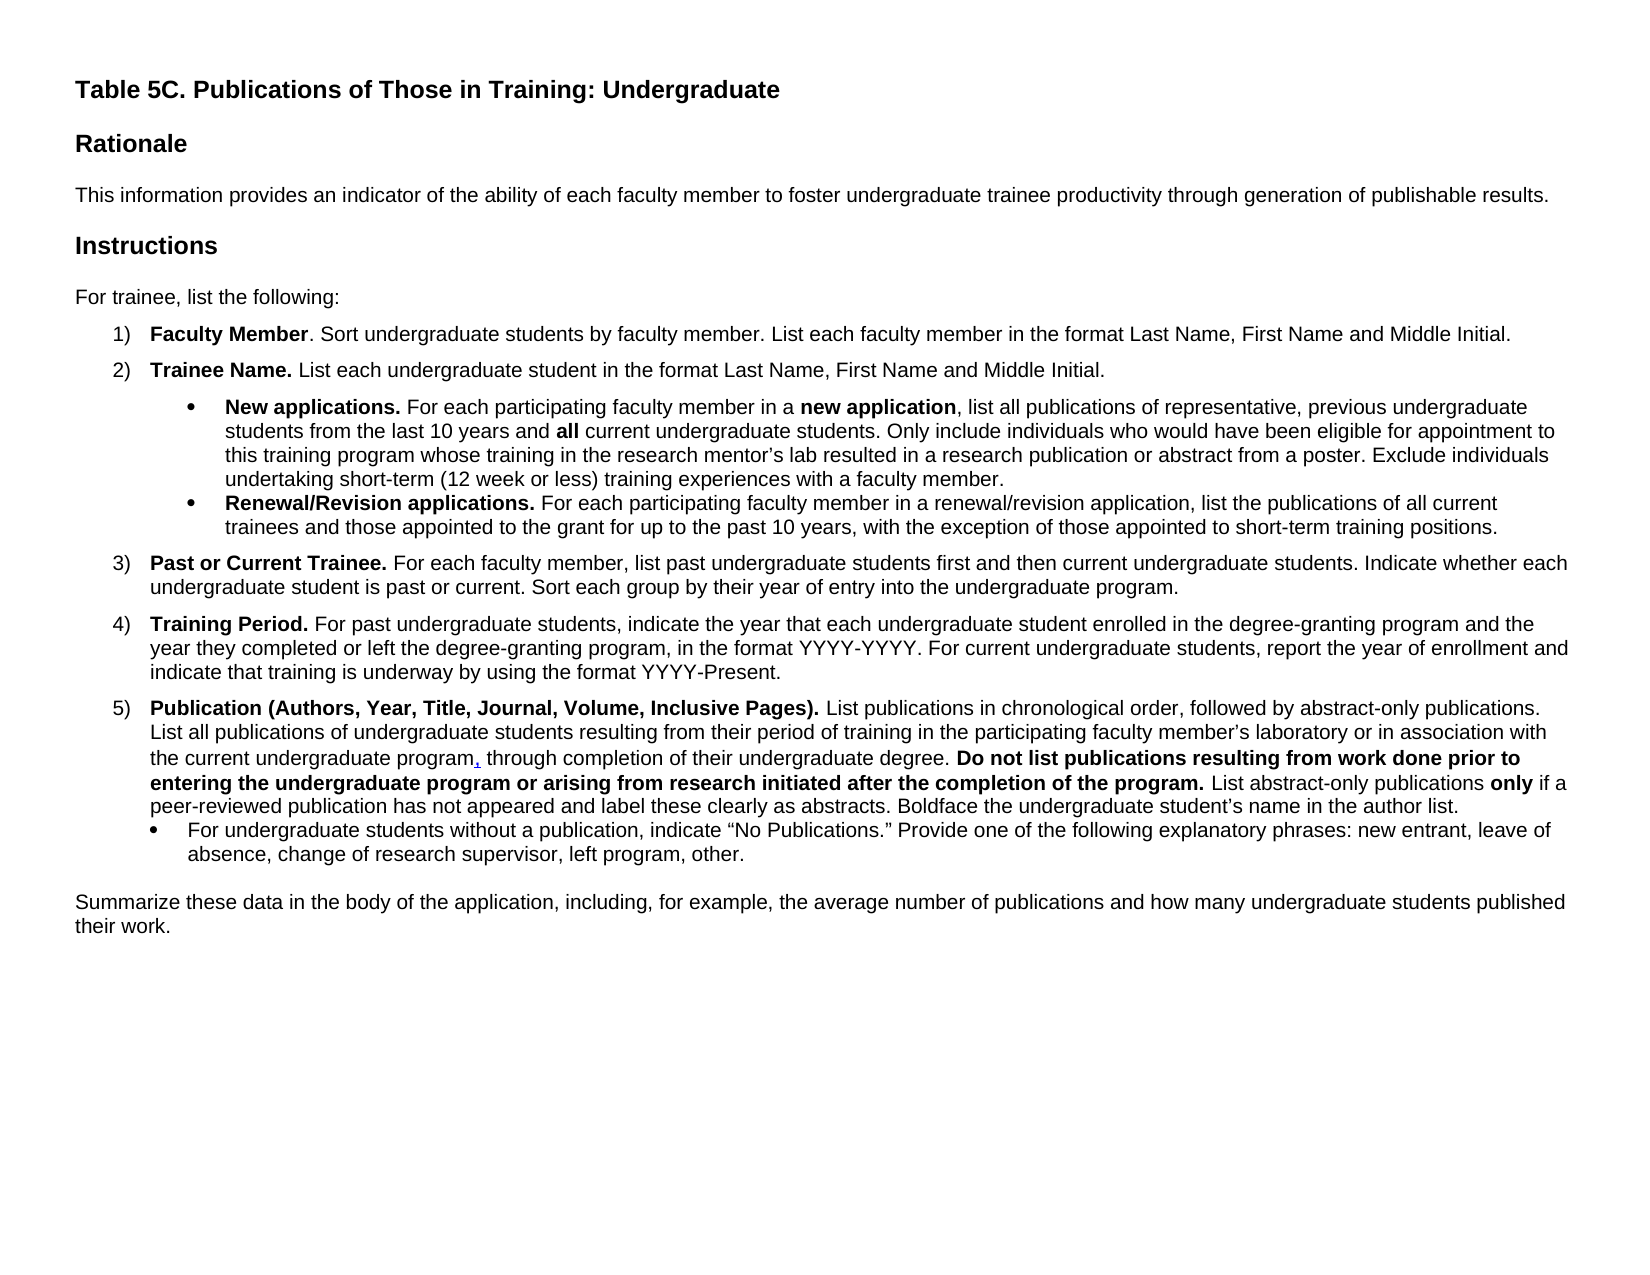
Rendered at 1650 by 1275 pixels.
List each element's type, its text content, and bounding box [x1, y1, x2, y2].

list Trainee Name. List each undergraduate student in the format Last Name, First Name and Middle Initial. [112, 358, 1575, 382]
list For undergraduate students without a publication, indicate “No Publications.” Provide one of the following explanatory phrases: new entrant, leave of absence, change of research supervisor, left program, other. [150, 818, 1575, 866]
text Summarize these data in the body of the application, including, for example, the average number of publications and how many undergraduate students published their work. [75, 890, 1575, 938]
text Rationale [75, 129, 1575, 157]
text For trainee, list the following: [75, 285, 1575, 309]
text This information provides an indicator of the ability of each faculty member to foster undergraduate trainee productivity through generation of publishable results. [75, 183, 1575, 207]
list New applications. For each participating faculty member in a new application, list all publications of representative, previous undergraduate students from the last 10 years and all current undergraduate students. Only include individuals who would have been eligible for appointment to this training program whose training in the research mentor’s lab resulted in a research publication or abstract from a poster. Exclude individuals undertaking short-term (12 week or less) training experiences with a faculty member. [187, 395, 1575, 491]
list Renewal/Revision applications. For each participating faculty member in a renewal/revision application, list the publications of all current trainees and those appointed to the grant for up to the past 10 years, with the exception of those appointed to short-term training positions. [187, 491, 1575, 539]
list Publication (Authors, Year, Title, Journal, Volume, Inclusive Pages). List publications in chronological order, followed by abstract-only publications. List all publications of undergraduate students resulting from their period of training in the participating faculty member’s laboratory or in association with the current undergraduate program, through completion of their undergraduate degree. Do not list publications resulting from work done prior to entering the undergraduate program or arising from research initiated after the completion of the program. List abstract-only publications only if a peer-reviewed publication has not appeared and label these clearly as abstracts. Boldface the undergraduate student’s name in the author list. [112, 696, 1575, 818]
text Instructions [75, 232, 1575, 260]
list Past or Current Trainee. For each faculty member, list past undergraduate students first and then current undergraduate students. Indicate whether each undergraduate student is past or current. Sort each group by their year of entry into the undergraduate program. [112, 551, 1575, 599]
list Faculty Member. Sort undergraduate students by faculty member. List each faculty member in the format Last Name, First Name and Middle Initial. [112, 322, 1575, 346]
subtitle Table 5C. Publications of Those in Training: Undergraduate [75, 75, 1575, 104]
list Training Period. For past undergraduate students, indicate the year that each undergraduate student enrolled in the degree-granting program and the year they completed or left the degree-granting program, in the format YYYY-YYYY. For current undergraduate students, report the year of enrollment and indicate that training is underway by using the format YYYY-Present. [112, 612, 1575, 683]
